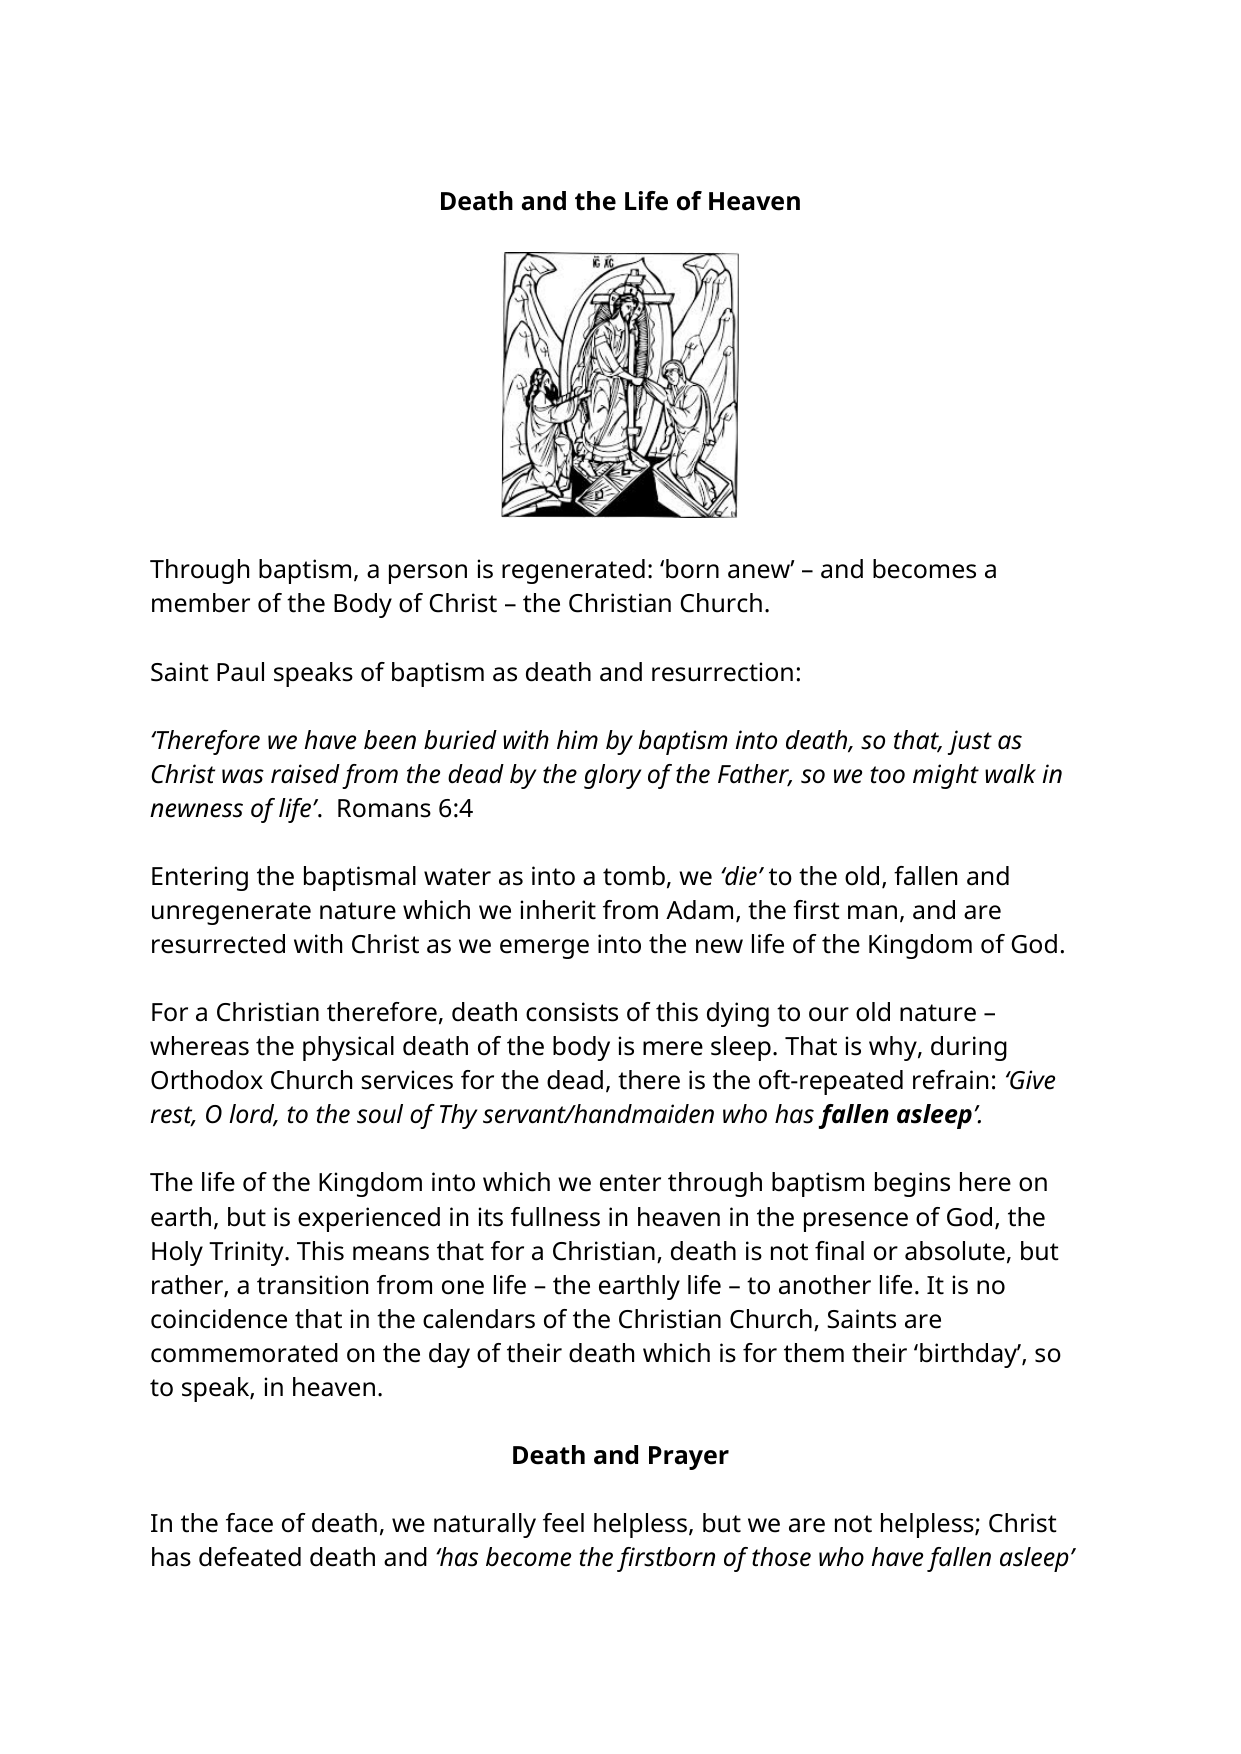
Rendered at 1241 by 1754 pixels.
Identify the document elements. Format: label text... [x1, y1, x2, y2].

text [150, 1506, 1090, 1574]
text ‘Therefore we have been buried with him by baptism into death, so that, just as Christ was raised from the dead by the glory of the Father, so we too might walk in newness of life’. Romans 6:4 [150, 722, 1090, 824]
subtitle Death and Prayer [150, 1438, 1090, 1472]
picture [501, 252, 739, 518]
text Saint Paul speaks of baptism as death and resurrection: [150, 654, 1090, 688]
subtitle Death and the Life of Heaven [150, 184, 1090, 218]
text The life of the Kingdom into which we enter through baptism begins here on earth, but is experienced in its fullness in heaven in the presence of God, the Holy Trinity. This means that for a Christian, death is not final or absolute, but rather, a transition from one life – the earthly life – to another life. It is no coincidence that in the calendars of the Christian Church, Saints are commemorated on the day of their death which is for them their ‘birthday’, so to speak, in heaven. [150, 1165, 1090, 1403]
text Entering the baptismal water as into a tomb, we ‘die’ to the old, fallen and unregenerate nature which we inherit from Adam, the first man, and are resurrected with Christ as we emerge into the new life of the Kingdom of God. [150, 858, 1090, 961]
text For a Christian therefore, death consists of this dying to our old nature – whereas the physical death of the body is mere sleep. That is why, during Orthodox Church services for the dead, there is the oft-repeated refrain: ‘Give rest, O lord, to the soul of Thy servant/handmaiden who has fallen asleep’. [150, 995, 1090, 1131]
text Through baptism, a person is regenerated: ‘born anew’ – and becomes a member of the Body of Christ – the Christian Church. [150, 552, 1090, 620]
